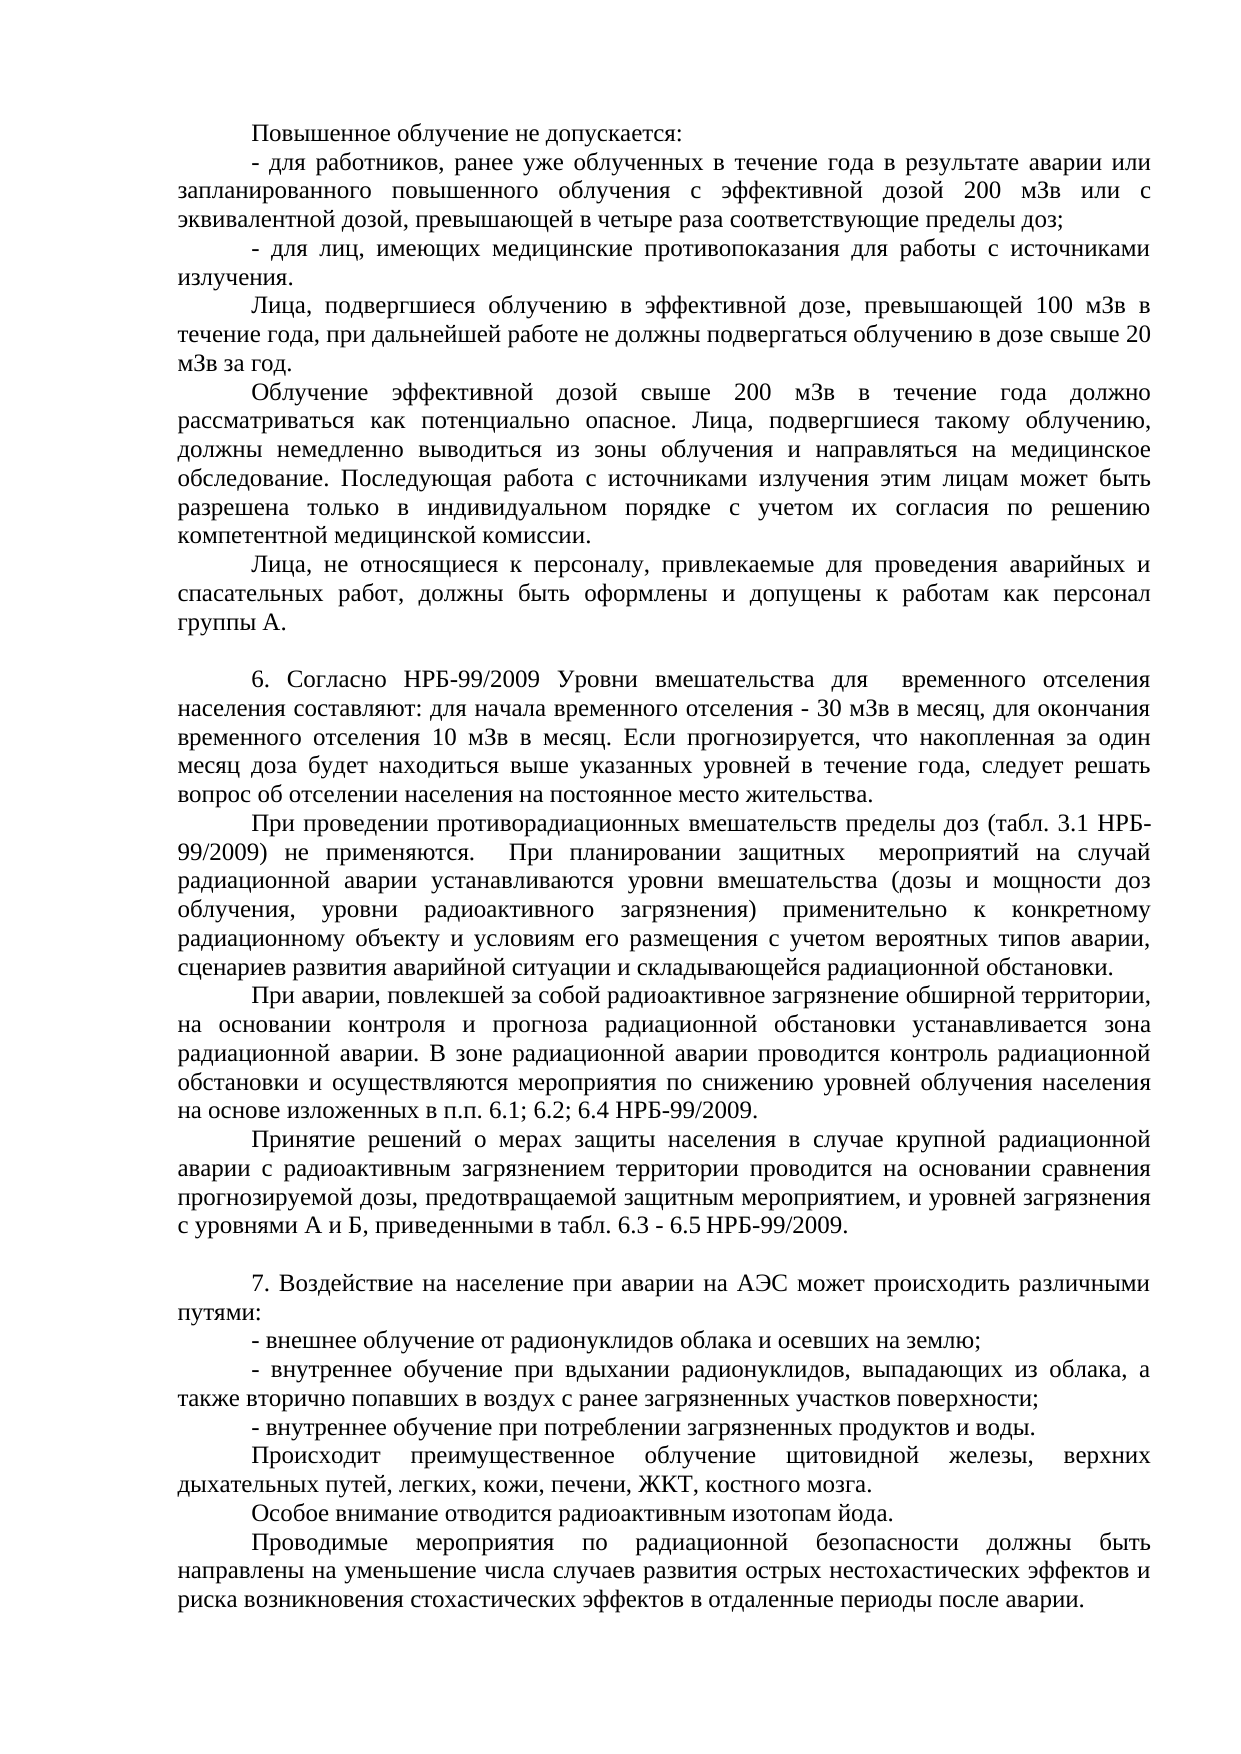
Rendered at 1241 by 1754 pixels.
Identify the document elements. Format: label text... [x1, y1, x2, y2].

text При проведении противорадиационных вмешательств пределы доз (табл. 3.1 НРБ-99/2009) не применяются. При планировании защитных мероприятий на случай радиационной аварии устанавливаются уровни вмешательства (дозы и мощности доз облучения, уровни радиоактивного загрязнения) применительно к конкретному радиационному объекту и условиям его размещения с учетом вероятных типов аварии, сценариев развития аварийной ситуации и складывающейся радиационной обстановки. [177, 808, 1152, 981]
text Лица, подвергшиеся облучению в эффективной дозе, превышающей 100 мЗв в течение года, при дальнейшей работе не должны подвергаться облучению в дозе свыше 20 мЗв за год. [177, 291, 1152, 377]
text Проводимые мероприятия по радиационной безопасности должны быть направлены на уменьшение числа случаев развития острых нестохастических эффектов и риска возникновения стохастических эффектов в отдаленные периоды после аварии. [177, 1527, 1152, 1613]
text Повышенное облучение не допускается: [177, 118, 1152, 147]
text Принятие решений о мерах защиты населения в случае крупной радиационной аварии с радиоактивным загрязнением территории проводится на основании сравнения прогнозируемой дозы, предотвращаемой защитным мероприятием, и уровней загрязнения с уровнями А и Б, приведенными в табл. 6.3 - 6.5 НРБ-99/2009. [177, 1124, 1152, 1239]
text - внешнее облучение от радионуклидов облака и осевших на землю; [177, 1326, 1152, 1354]
text Облучение эффективной дозой свыше 200 мЗв в течение года должно рассматриваться как потенциально опасное. Лица, подвергшиеся такому облучению, должны немедленно выводиться из зоны облучения и направляться на медицинское обследование. Последующая работа с источниками излучения этим лицам может быть разрешена только в индивидуальном порядке с учетом их согласия по решению компетентной медицинской комиссии. [177, 377, 1152, 549]
text Особое внимание отводится радиоактивным изотопам йода. [177, 1498, 1152, 1527]
text - для лиц, имеющих медицинские противопоказания для работы с источниками излучения. [177, 233, 1152, 291]
text 6. Согласно НРБ-99/2009 Уровни вмешательства для временного отселения населения составляют: для начала временного отселения - 30 мЗв в месяц, для окончания временного отселения 10 мЗв в месяц. Если прогнозируется, что накопленная за один месяц доза будет находиться выше указанных уровней в течение года, следует решать вопрос об отселении населения на постоянное место жительства. [177, 664, 1152, 808]
text Происходит преимущественное облучение щитовидной железы, верхних дыхательных путей, легких, кожи, печени, ЖКТ, костного мозга. [177, 1441, 1152, 1498]
text - внутреннее обучение при вдыхании радионуклидов, выпадающих из облака, а также вторично попавших в воздух с ранее загрязненных участков поверхности; [177, 1354, 1152, 1412]
text - для работников, ранее уже облученных в течение года в результате аварии или запланированного повышенного облучения с эффективной дозой 200 мЗв или с эквивалентной дозой, превышающей в четыре раза соответствующие пределы доз; [177, 147, 1152, 233]
text - внутреннее обучение при потреблении загрязненных продуктов и воды. [177, 1412, 1152, 1441]
text При аварии, повлекшей за собой радиоактивное загрязнение обширной территории, на основании контроля и прогноза радиационной обстановки устанавливается зона радиационной аварии. В зоне радиационной аварии проводится контроль радиационной обстановки и осуществляются мероприятия по снижению уровней облучения населения на основе изложенных в п.п. 6.1; 6.2; 6.4 НРБ-99/2009. [177, 981, 1152, 1124]
text 7. Воздействие на население при аварии на АЭС может происходить различными путями: [177, 1268, 1152, 1326]
text Лица, не относящиеся к персоналу, привлекаемые для проведения аварийных и спасательных работ, должны быть оформлены и допущены к работам как персонал группы А. [177, 549, 1152, 636]
